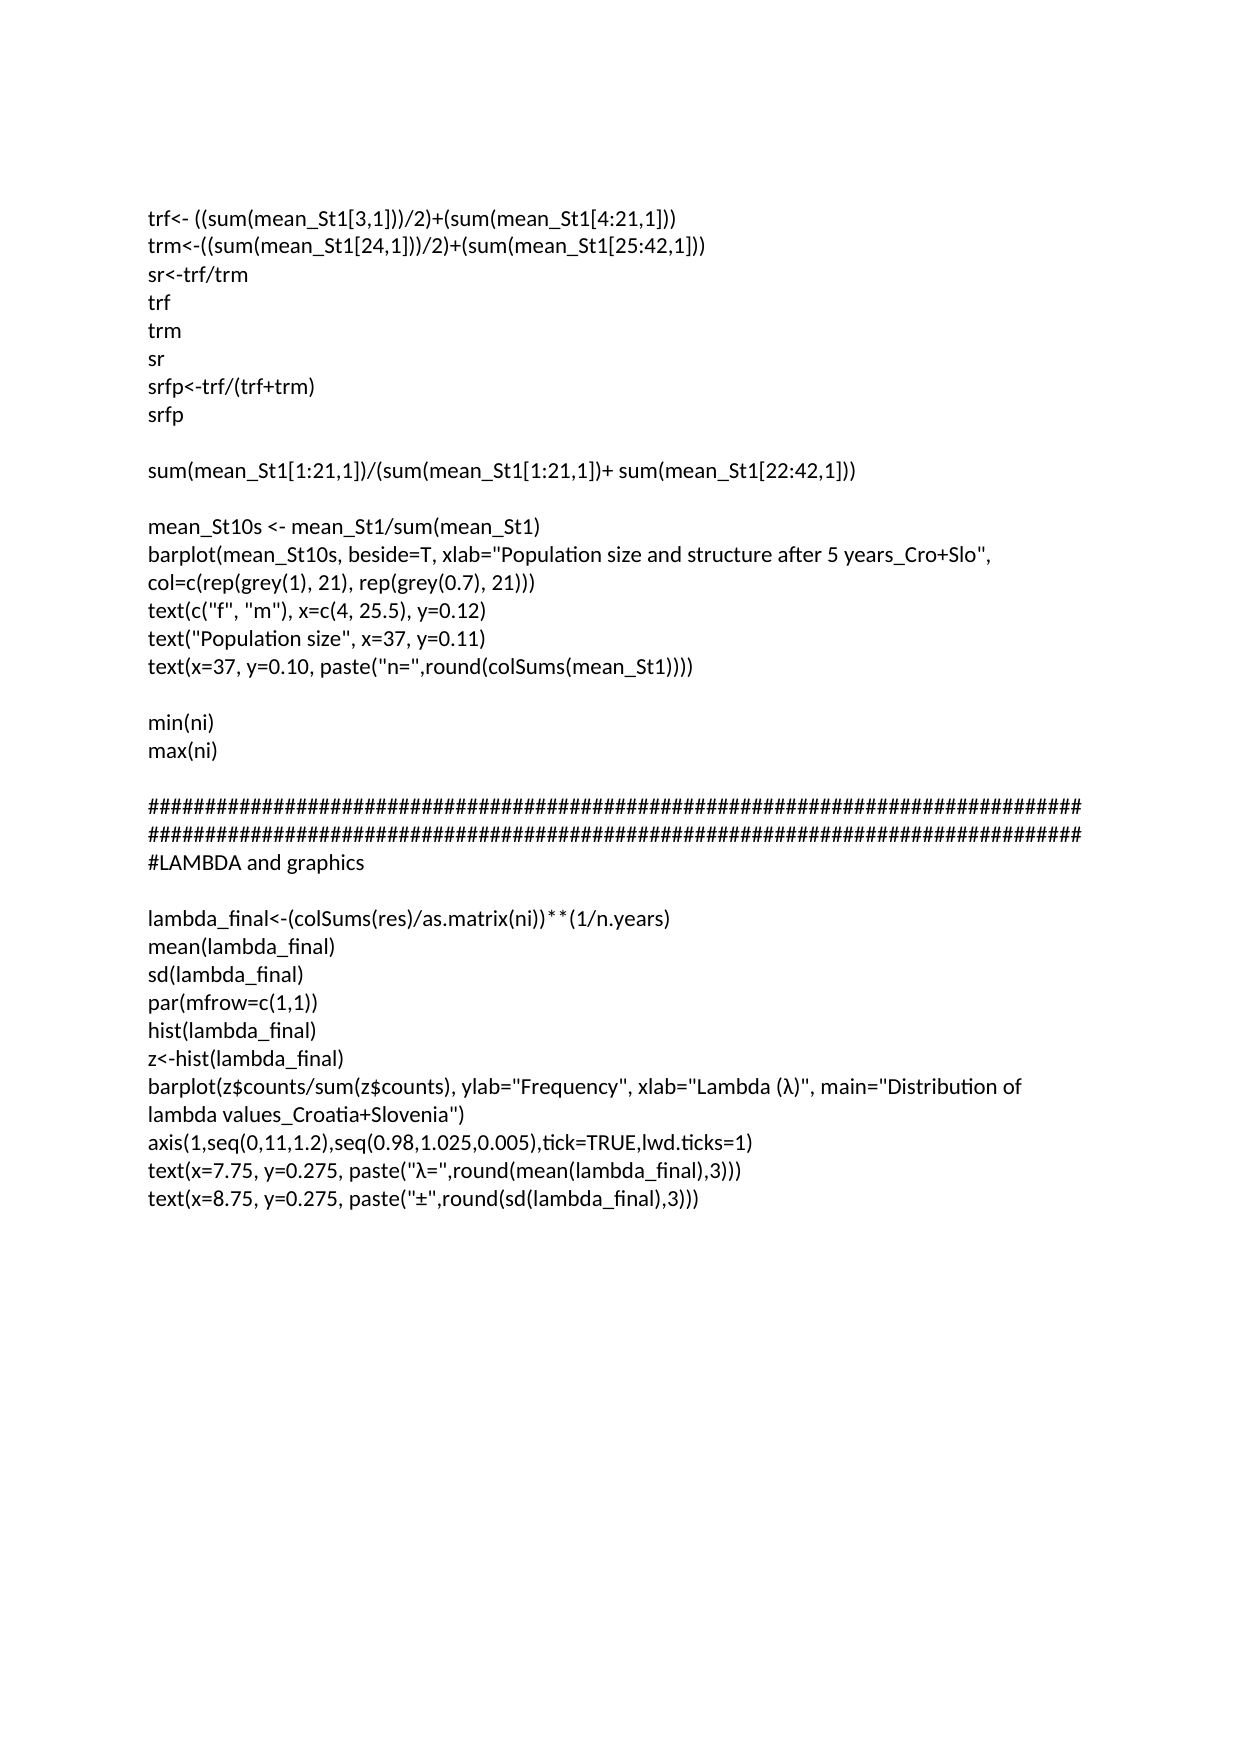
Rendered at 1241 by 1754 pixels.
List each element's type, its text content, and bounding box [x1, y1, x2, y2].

text trf<- ((sum(mean_St1[3,1]))/2)+(sum(mean_St1[4:21,1])) [148, 204, 1093, 232]
text text(x=37, y=0.10, paste("n=",round(colSums(mean_St1)))) [148, 652, 1093, 680]
text srfp [148, 400, 1093, 428]
text trm<-((sum(mean_St1[24,1]))/2)+(sum(mean_St1[25:42,1])) [148, 232, 1093, 260]
text min(ni) [148, 708, 1093, 736]
text mean_St10s <- mean_St1/sum(mean_St1) [148, 512, 1093, 540]
text sum(mean_St1[1:21,1])/(sum(mean_St1[1:21,1])+ sum(mean_St1[22:42,1])) [148, 456, 1093, 484]
text trf [148, 288, 1093, 316]
text text(c("f", "m"), x=c(4, 25.5), y=0.12) [148, 596, 1093, 624]
text trm [148, 316, 1093, 344]
text par(mfrow=c(1,1)) [148, 988, 1093, 1016]
text #LAMBDA and graphics [148, 848, 1093, 876]
text sr<-trf/trm [148, 260, 1093, 288]
text lambda_final<-(colSums(res)/as.matrix(ni))**(1/n.years) [148, 904, 1093, 932]
text text(x=8.75, y=0.275, paste("±",round(sd(lambda_final),3))) [148, 1184, 1093, 1212]
text ################################################################################## [148, 820, 1093, 848]
text max(ni) [148, 736, 1093, 764]
text ################################################################################## [148, 792, 1093, 820]
text sd(lambda_final) [148, 960, 1093, 988]
text text(x=7.75, y=0.275, paste("λ=",round(mean(lambda_final),3))) [148, 1156, 1093, 1184]
text barplot(mean_St10s, beside=T, xlab="Population size and structure after 5 years_Cro+Slo", col=c(rep(grey(1), 21), rep(grey(0.7), 21))) [148, 540, 1093, 596]
text z<-hist(lambda_final) [148, 1044, 1093, 1072]
text barplot(z$counts/sum(z$counts), ylab="Frequency", xlab="Lambda (λ)", main="Distribution of lambda values_Croatia+Slovenia") [148, 1072, 1093, 1128]
text sr [148, 344, 1093, 372]
text text("Population size", x=37, y=0.11) [148, 624, 1093, 652]
text axis(1,seq(0,11,1.2),seq(0.98,1.025,0.005),tick=TRUE,lwd.ticks=1) [148, 1128, 1093, 1156]
text hist(lambda_final) [148, 1016, 1093, 1044]
text mean(lambda_final) [148, 932, 1093, 960]
text srfp<-trf/(trf+trm) [148, 372, 1093, 400]
